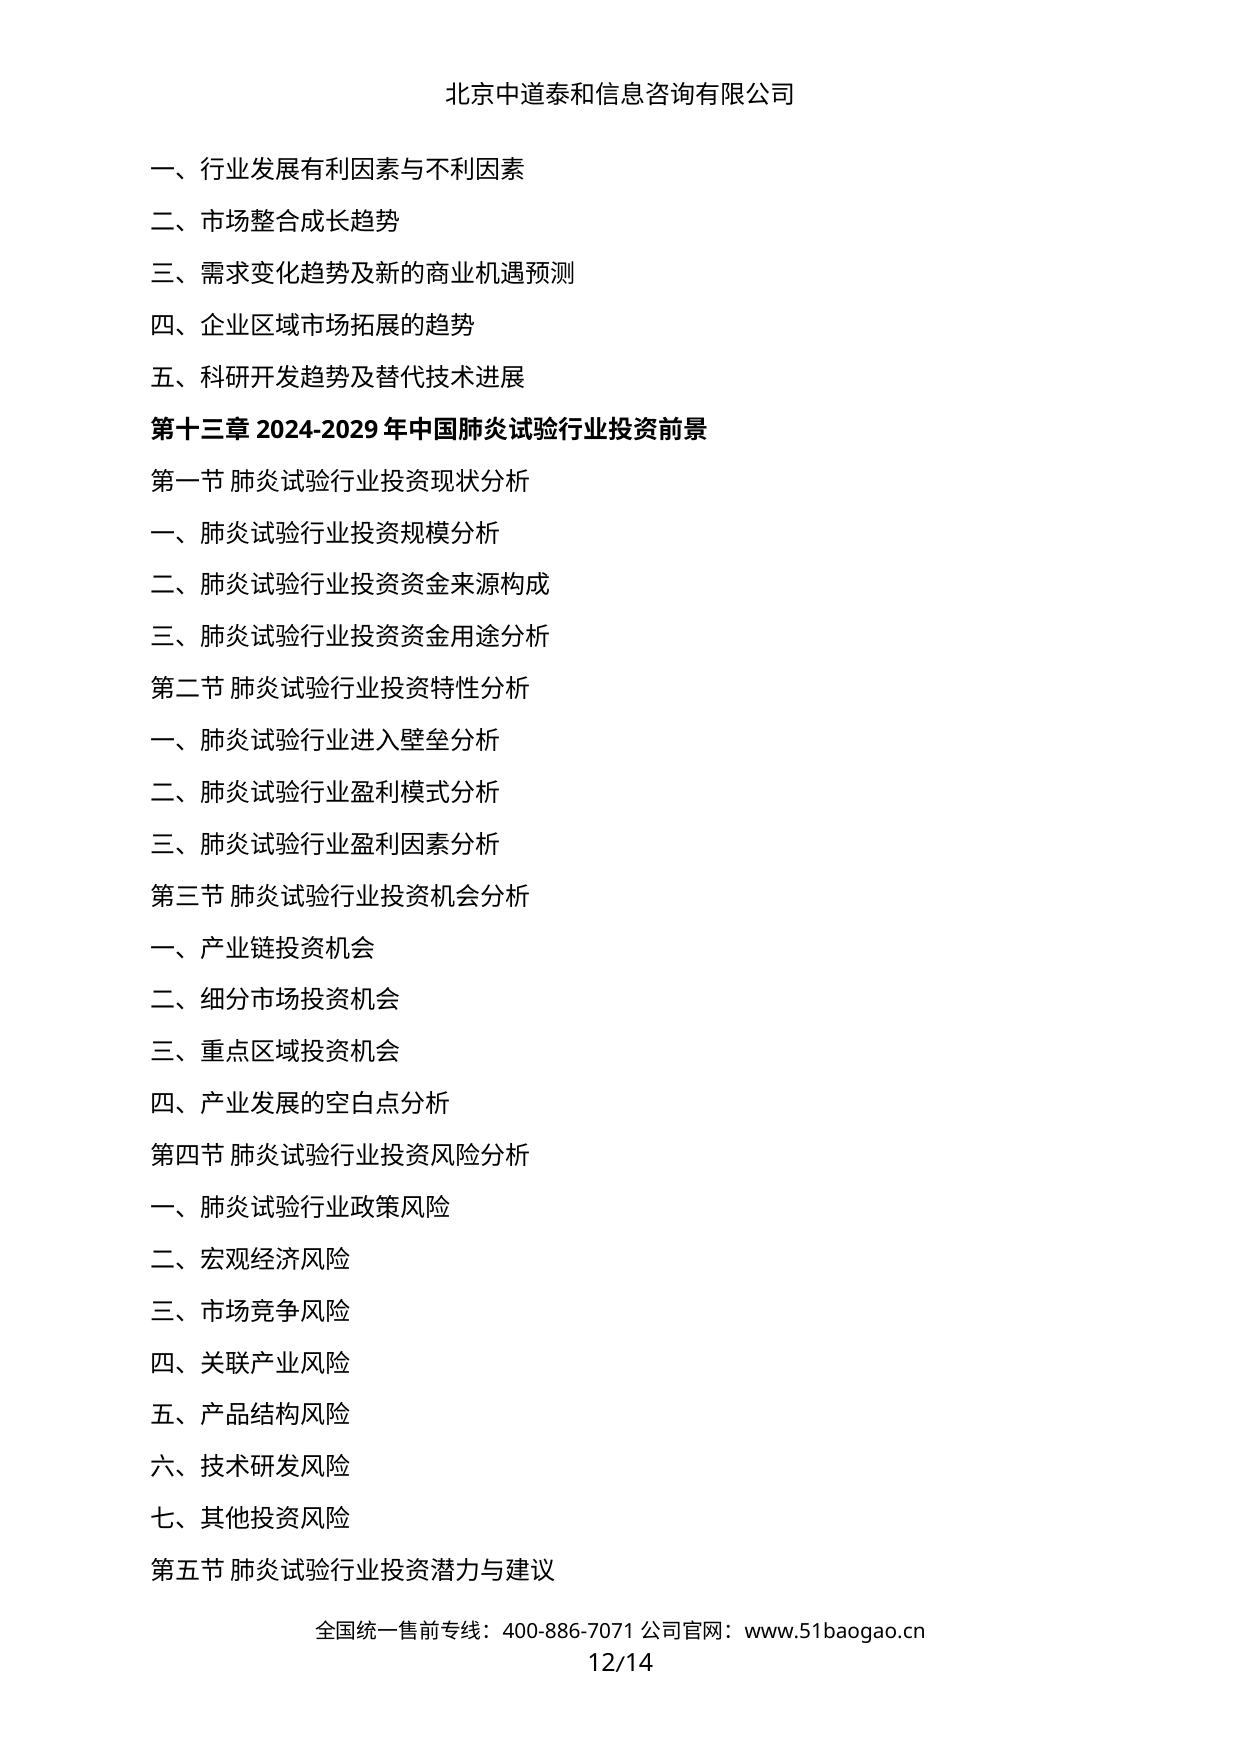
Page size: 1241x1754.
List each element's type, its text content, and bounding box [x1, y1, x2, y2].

text 一、产业链投资机会 [150, 928, 1090, 964]
text 第十三章 2024-2029年中国肺炎试验行业投资前景 [150, 409, 1090, 446]
text 一、肺炎试验行业进入壁垒分析 [150, 721, 1090, 757]
text 二、细分市场投资机会 [150, 980, 1090, 1016]
text 三、肺炎试验行业投资资金用途分析 [150, 617, 1090, 653]
text 二、宏观经济风险 [150, 1239, 1090, 1276]
text 第二节 肺炎试验行业投资特性分析 [150, 669, 1090, 705]
text 一、肺炎试验行业投资规模分析 [150, 513, 1090, 549]
text 第四节 肺炎试验行业投资风险分析 [150, 1136, 1090, 1172]
text 三、重点区域投资机会 [150, 1032, 1090, 1068]
text 四、关联产业风险 [150, 1343, 1090, 1379]
text 三、肺炎试验行业盈利因素分析 [150, 824, 1090, 861]
text 四、企业区域市场拓展的趋势 [150, 306, 1090, 342]
text 三、需求变化趋势及新的商业机遇预测 [150, 254, 1090, 290]
text 一、肺炎试验行业政策风险 [150, 1187, 1090, 1224]
text 四、产业发展的空白点分析 [150, 1084, 1090, 1120]
text 第一节 肺炎试验行业投资现状分析 [150, 461, 1090, 497]
text 二、市场整合成长趋势 [150, 202, 1090, 238]
text 二、肺炎试验行业投资资金来源构成 [150, 565, 1090, 601]
text 二、肺炎试验行业盈利模式分析 [150, 772, 1090, 809]
text 五、科研开发趋势及替代技术进展 [150, 357, 1090, 394]
text 五、产品结构风险 [150, 1395, 1090, 1431]
text 七、其他投资风险 [150, 1499, 1090, 1535]
text 一、行业发展有利因素与不利因素 [150, 150, 1090, 186]
text 第五节 肺炎试验行业投资潜力与建议 [150, 1551, 1090, 1587]
text 第三节 肺炎试验行业投资机会分析 [150, 876, 1090, 912]
text 六、技术研发风险 [150, 1447, 1090, 1483]
text 三、市场竞争风险 [150, 1291, 1090, 1327]
